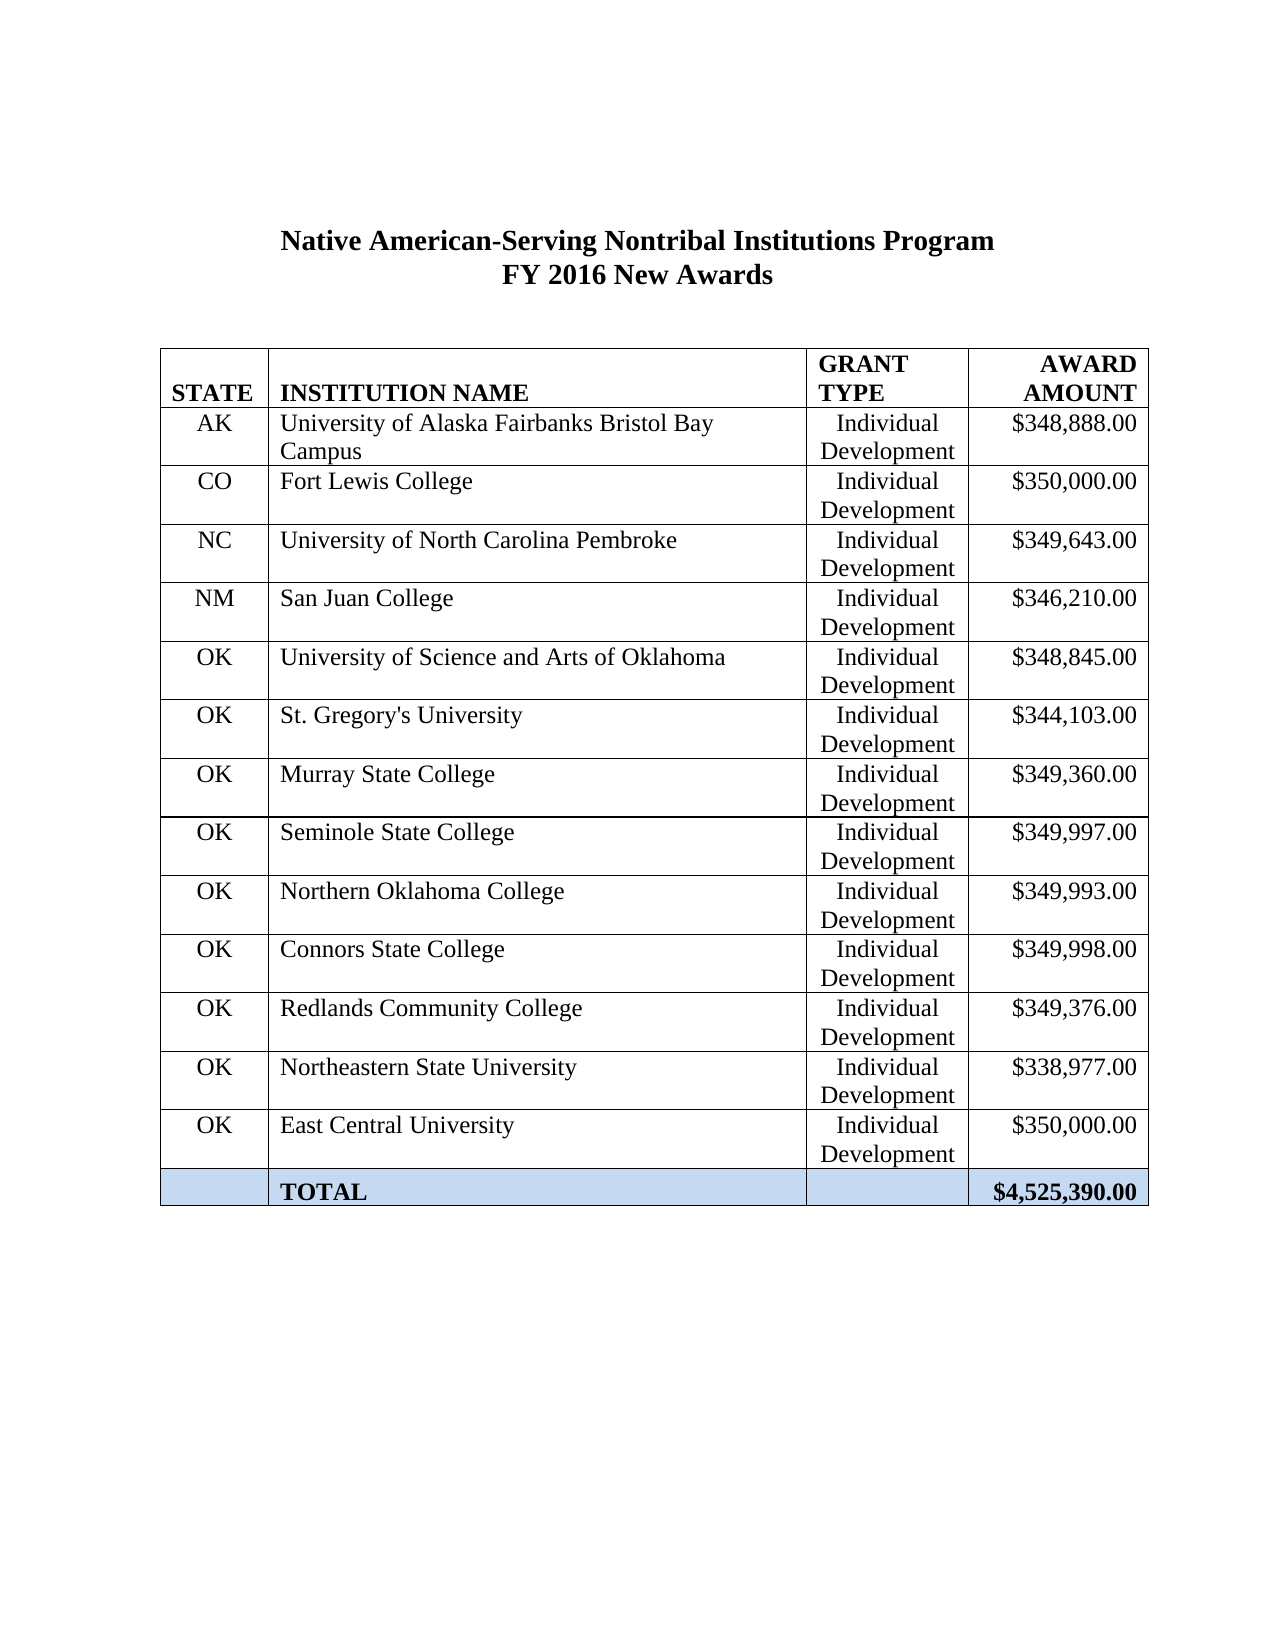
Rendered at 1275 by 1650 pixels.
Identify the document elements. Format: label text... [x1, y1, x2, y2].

table_cell Individual Development [807, 818, 968, 875]
table_cell TOTAL [269, 1169, 806, 1205]
table_cell Individual Development [807, 1110, 968, 1168]
table_header AWARD AMOUNT [969, 349, 1148, 407]
table_cell $349,993.00 [969, 876, 1148, 933]
table_cell $349,376.00 [969, 993, 1148, 1051]
table_cell $344,103.00 [969, 700, 1148, 758]
table_cell Redlands Community College [269, 993, 806, 1051]
table_cell Individual Development [807, 935, 968, 992]
table_cell OK [161, 642, 268, 699]
table_cell CO [161, 466, 268, 524]
table_header STATE [161, 349, 268, 407]
table_cell Individual Development [807, 759, 968, 816]
table_cell University of Alaska Fairbanks Bristol Bay Campus [269, 408, 806, 465]
table_cell $338,977.00 [969, 1052, 1148, 1109]
table_cell Individual Development [807, 583, 968, 641]
table_cell Individual Development [807, 700, 968, 758]
table_cell $348,845.00 [969, 642, 1148, 699]
table_cell OK [161, 876, 268, 933]
table_cell OK [161, 818, 268, 875]
table_cell Individual Development [807, 993, 968, 1051]
table_cell $346,210.00 [969, 583, 1148, 641]
table_cell $348,888.00 [969, 408, 1148, 465]
table_cell Northern Oklahoma College [269, 876, 806, 933]
table_cell $349,643.00 [969, 525, 1148, 582]
table_cell OK [161, 759, 268, 816]
table_cell $349,998.00 [969, 935, 1148, 992]
table_cell University of Science and Arts of Oklahoma [269, 642, 806, 699]
table_cell $350,000.00 [969, 1110, 1148, 1168]
table_cell Individual Development [807, 408, 968, 465]
table_header INSTITUTION NAME [269, 349, 806, 407]
table_cell [807, 1169, 968, 1205]
table_cell St. Gregory's University [269, 700, 806, 758]
table_cell $349,360.00 [969, 759, 1148, 816]
table_cell Individual Development [807, 876, 968, 933]
table_cell NM [161, 583, 268, 641]
table_cell Individual Development [807, 466, 968, 524]
table_cell OK [161, 935, 268, 992]
table_cell Individual Development [807, 642, 968, 699]
subtitle Native American-Serving Nontribal Institutions Program [150, 223, 1125, 257]
table_cell $4,525,390.00 [969, 1169, 1148, 1205]
table_header GRANT TYPE [807, 349, 968, 407]
table_cell OK [161, 1110, 268, 1168]
table_cell Connors State College [269, 935, 806, 992]
table_cell AK [161, 408, 268, 465]
table_cell Seminole State College [269, 818, 806, 875]
table_cell OK [161, 700, 268, 758]
table_cell San Juan College [269, 583, 806, 641]
table_cell Murray State College [269, 759, 806, 816]
table_cell NC [161, 525, 268, 582]
table_cell Fort Lewis College [269, 466, 806, 524]
subtitle FY 2016 New Awards [150, 257, 1125, 291]
table_cell OK [161, 993, 268, 1051]
table_cell $350,000.00 [969, 466, 1148, 524]
table_cell Individual Development [807, 1052, 968, 1109]
table_cell University of North Carolina Pembroke [269, 525, 806, 582]
table_cell [161, 1169, 268, 1205]
table_cell Individual Development [807, 525, 968, 582]
table_cell OK [161, 1052, 268, 1109]
table_cell $349,997.00 [969, 818, 1148, 875]
table_cell East Central University [269, 1110, 806, 1168]
table_cell Northeastern State University [269, 1052, 806, 1109]
